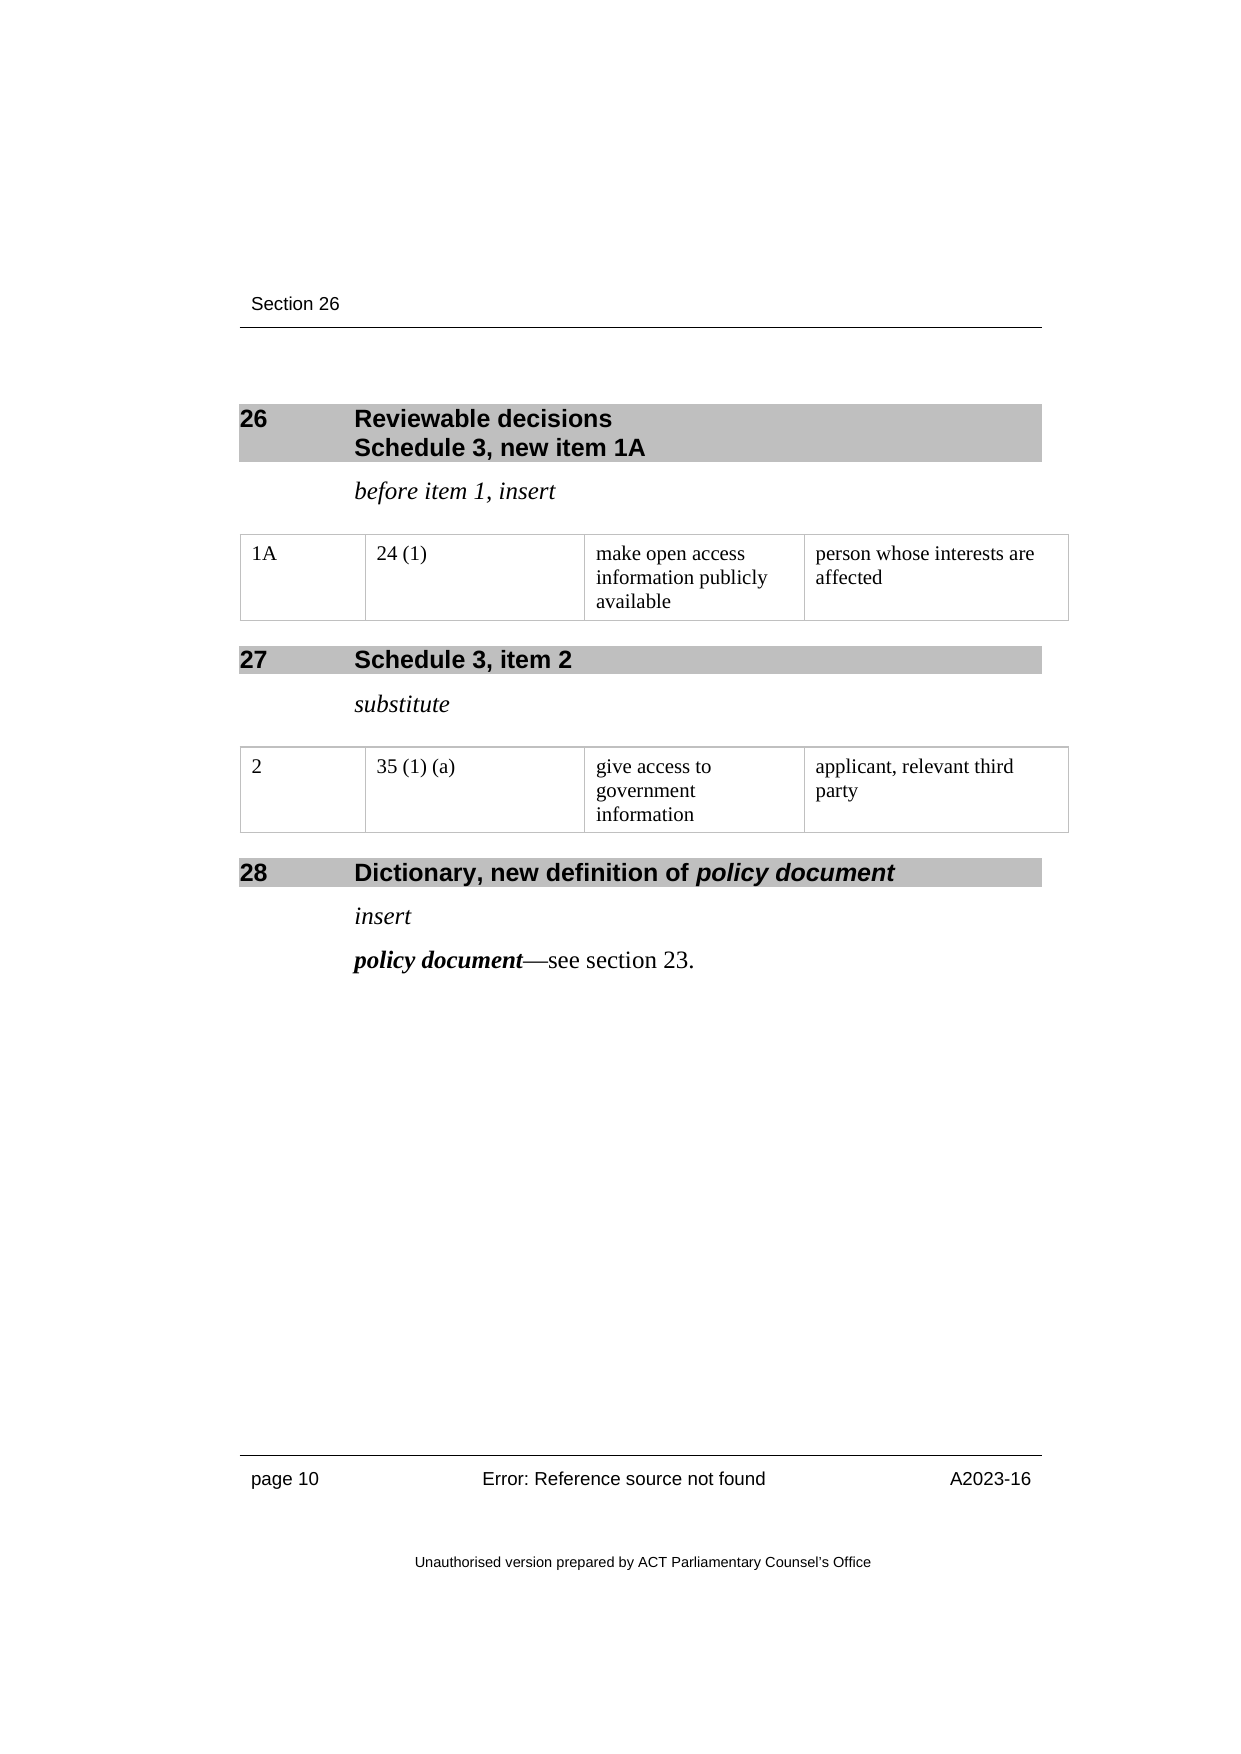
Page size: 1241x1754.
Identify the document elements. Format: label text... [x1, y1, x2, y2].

text before item 1, insert [354, 476, 1042, 505]
text 26 Reviewable decisions Schedule 3, new item 1A [239, 404, 1042, 462]
table_header 1A [241, 535, 365, 619]
table_header applicant, relevant third party [805, 748, 1068, 832]
text policy document—see section 23. [354, 945, 1042, 973]
table_header make open access information publicly available [585, 535, 804, 619]
table_header 2 [241, 748, 365, 832]
table_header person whose interests are affected [805, 535, 1068, 619]
table_header 24 (1) [366, 535, 584, 619]
table_header 35 (1) (a) [366, 748, 584, 832]
text substitute [354, 689, 1042, 718]
text 28 Dictionary, new definition of policy document [239, 858, 1042, 887]
text 27 Schedule 3, item 2 [239, 646, 1042, 674]
text insert [354, 901, 1042, 930]
table_header give access to government information [585, 748, 804, 832]
